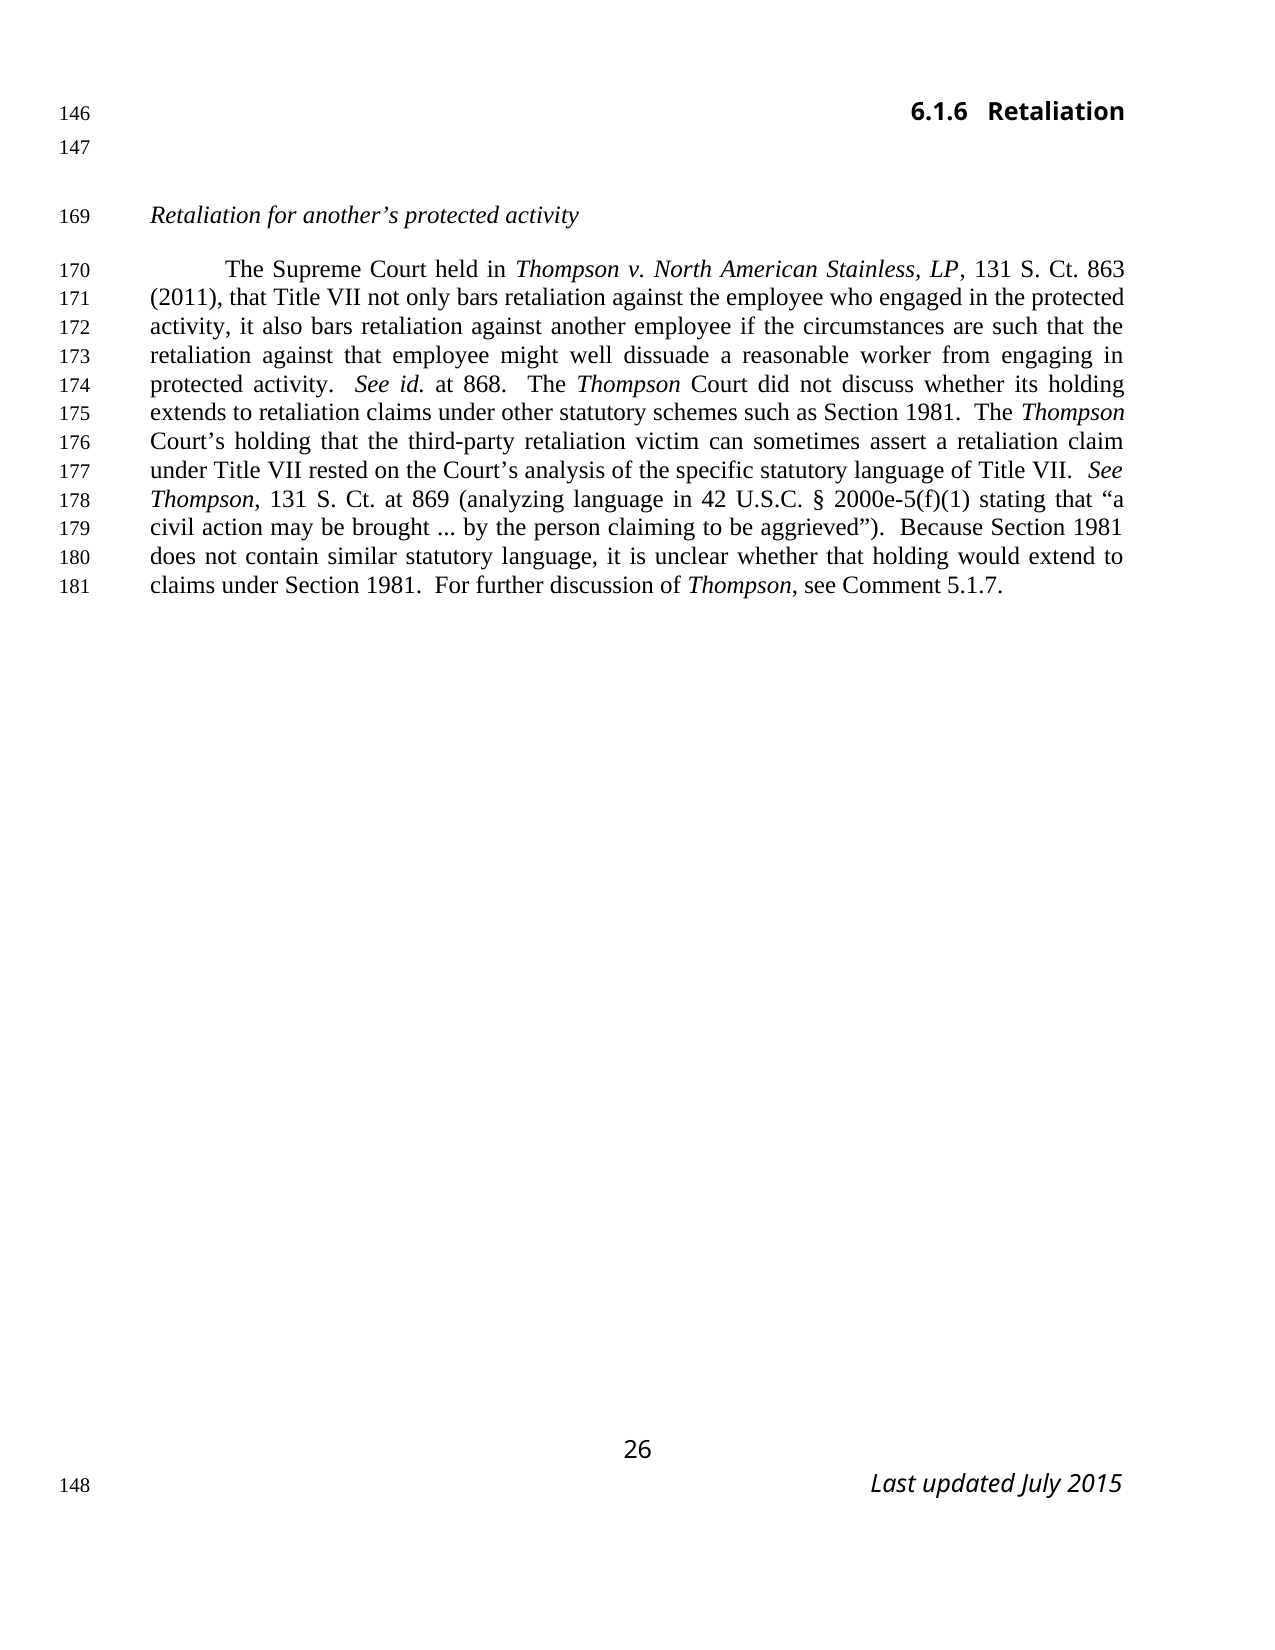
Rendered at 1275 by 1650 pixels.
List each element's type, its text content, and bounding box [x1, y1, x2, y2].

text Retaliation for another’s protected activity [150, 200, 1125, 229]
text The Supreme Court held in Thompson v. North American Stainless, LP, 131 S. Ct. 863 (2011), that Title VII not only bars retaliation against the employee who engaged in the protected activity, it also bars retaliation against another employee if the circumstances are such that the retaliation against that employee might well dissuade a reasonable worker from engaging in protected activity. See id. at 868. The Thompson Court did not discuss whether its holding extends to retaliation claims under other statutory schemes such as Section 1981. The Thompson Court’s holding that the third-party retaliation victim can sometimes assert a retaliation claim under Title VII rested on the Court’s analysis of the specific statutory language of Title VII. See Thompson, 131 S. Ct. at 869 (analyzing language in 42 U.S.C. § 2000e-5(f)(1) stating that “a civil action may be brought ... by the person claiming to be aggrieved”). Because Section 1981 does not contain similar statutory language, it is unclear whether that holding would extend to claims under Section 1981. For further discussion of Thompson, see Comment 5.1.7. [150, 254, 1125, 599]
